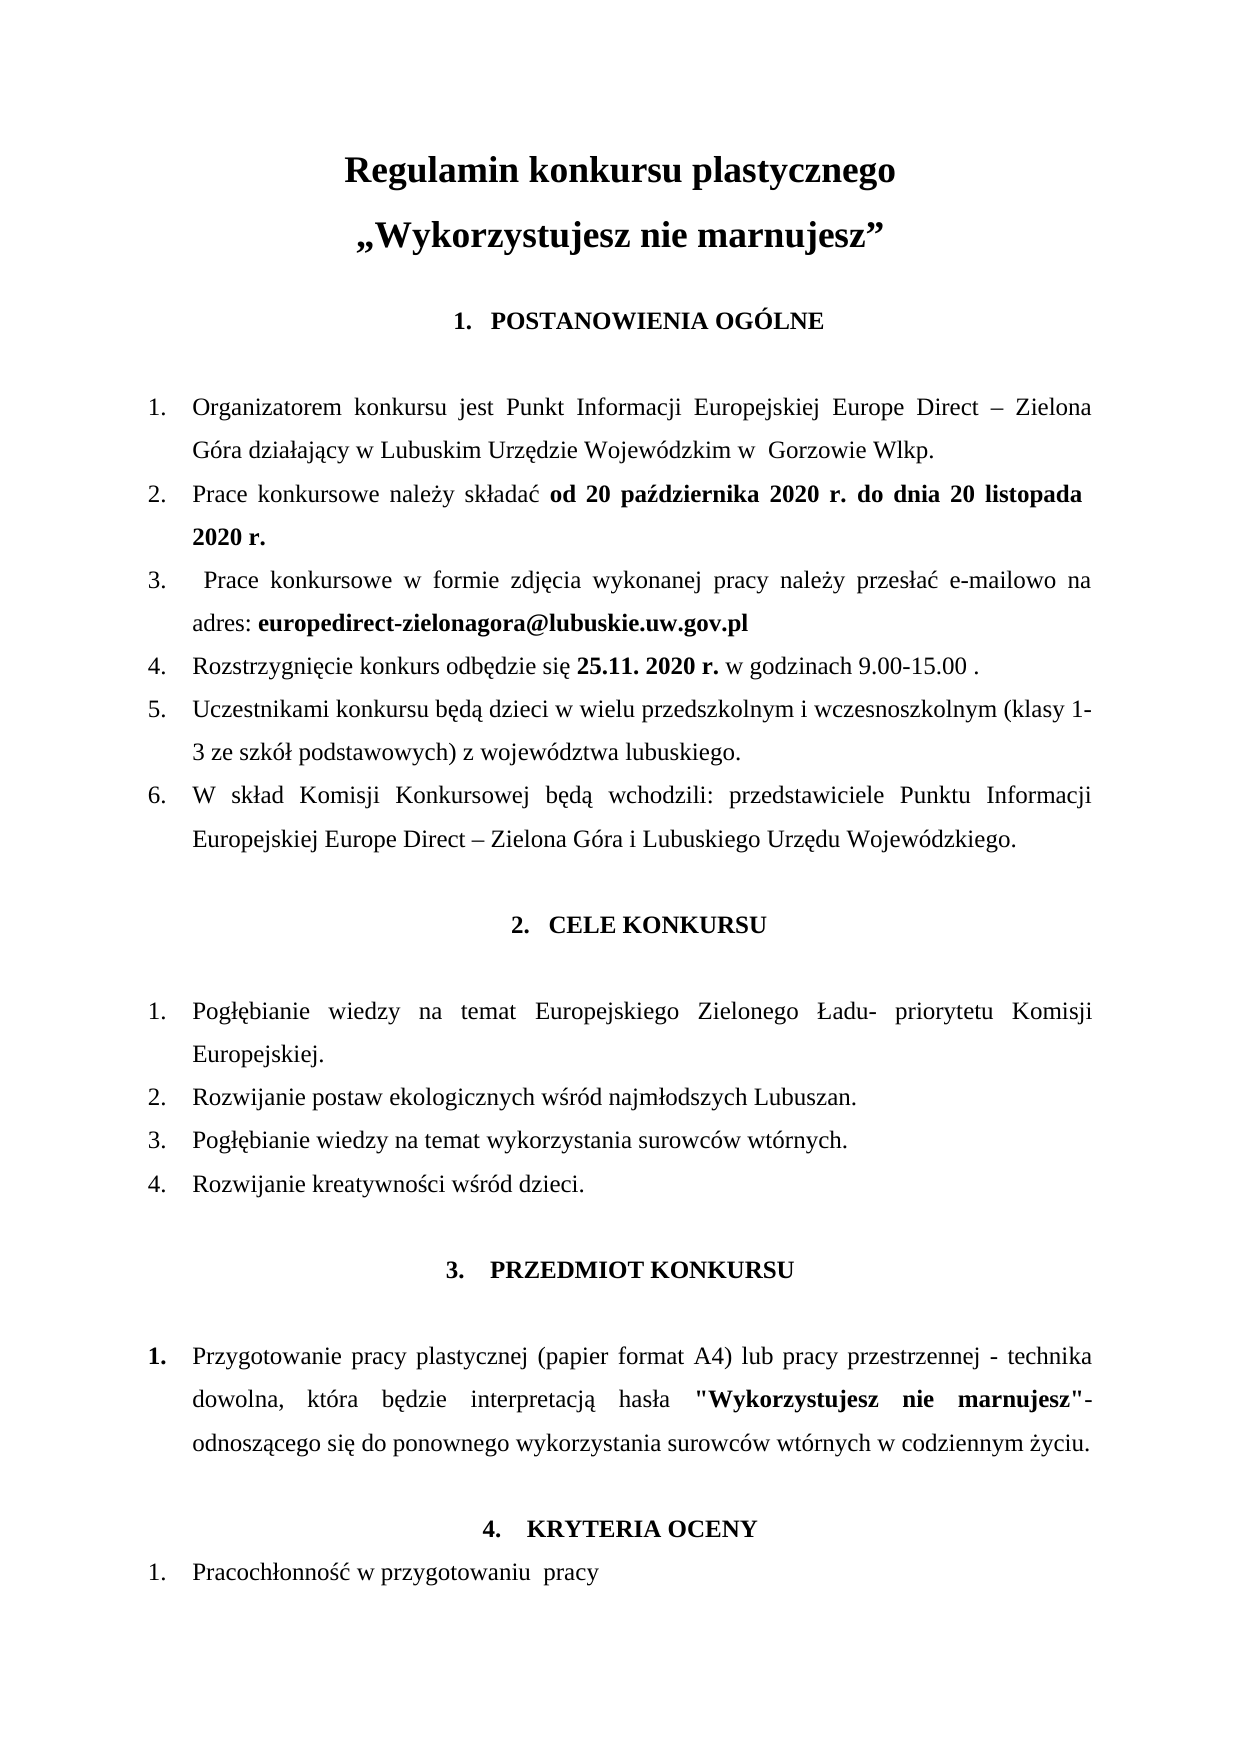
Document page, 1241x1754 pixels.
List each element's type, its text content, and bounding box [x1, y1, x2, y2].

list Pracochłonność w przygotowaniu pracy [148, 1557, 1093, 1586]
text Regulamin konkursu plastycznego „Wykorzystujesz nie marnujesz” [148, 148, 1093, 255]
list Rozwijanie kreatywności wśród dzieci. [148, 1169, 1093, 1197]
list Prace konkursowe w formie zdjęcia wykonanej pracy należy przesłać e-mailowo na adres: europedirect-zielonagora@lubuskie.uw.gov.pl [148, 565, 1093, 637]
list Rozwijanie postaw ekologicznych wśród najmłodszych Lubuszan. [148, 1082, 1093, 1111]
list Prace konkursowe należy składać od 20 października 2020 r. do dnia 20 listopada 2020 r. [148, 479, 1093, 551]
list Organizatorem konkursu jest Punkt Informacji Europejskiej Europe Direct – Zielona Góra działający w Lubuskim Urzędzie Wojewódzkim w Gorzowie Wlkp. [148, 392, 1093, 464]
list Przygotowanie pracy plastycznej (papier format A4) lub pracy przestrzennej - technika dowolna, która będzie interpretacją hasła "Wykorzystujesz nie marnujesz"- odnoszącego się do ponownego wykorzystania surowców wtórnych w codziennym życiu. [148, 1341, 1093, 1456]
list PRZEDMIOT KONKURSU [148, 1255, 1093, 1284]
list Rozstrzygnięcie konkurs odbędzie się 25.11. 2020 r. w godzinach 9.00-15.00 . [148, 651, 1093, 680]
list KRYTERIA OCENY [148, 1514, 1093, 1543]
list Pogłębianie wiedzy na temat Europejskiego Zielonego Ładu- priorytetu Komisji Europejskiej. [148, 996, 1093, 1068]
list POSTANOWIENIA OGÓLNE [185, 306, 1093, 335]
list CELE KONKURSU [185, 910, 1093, 939]
list Uczestnikami konkursu będą dzieci w wielu przedszkolnym i wczesnoszkolnym (klasy 1-3 ze szkół podstawowych) z województwa lubuskiego. [148, 694, 1093, 766]
list Pogłębianie wiedzy na temat wykorzystania surowców wtórnych. [148, 1126, 1093, 1154]
list W skład Komisji Konkursowej będą wchodzili: przedstawiciele Punktu Informacji Europejskiej Europe Direct – Zielona Góra i Lubuskiego Urzędu Wojewódzkiego. [148, 781, 1093, 852]
